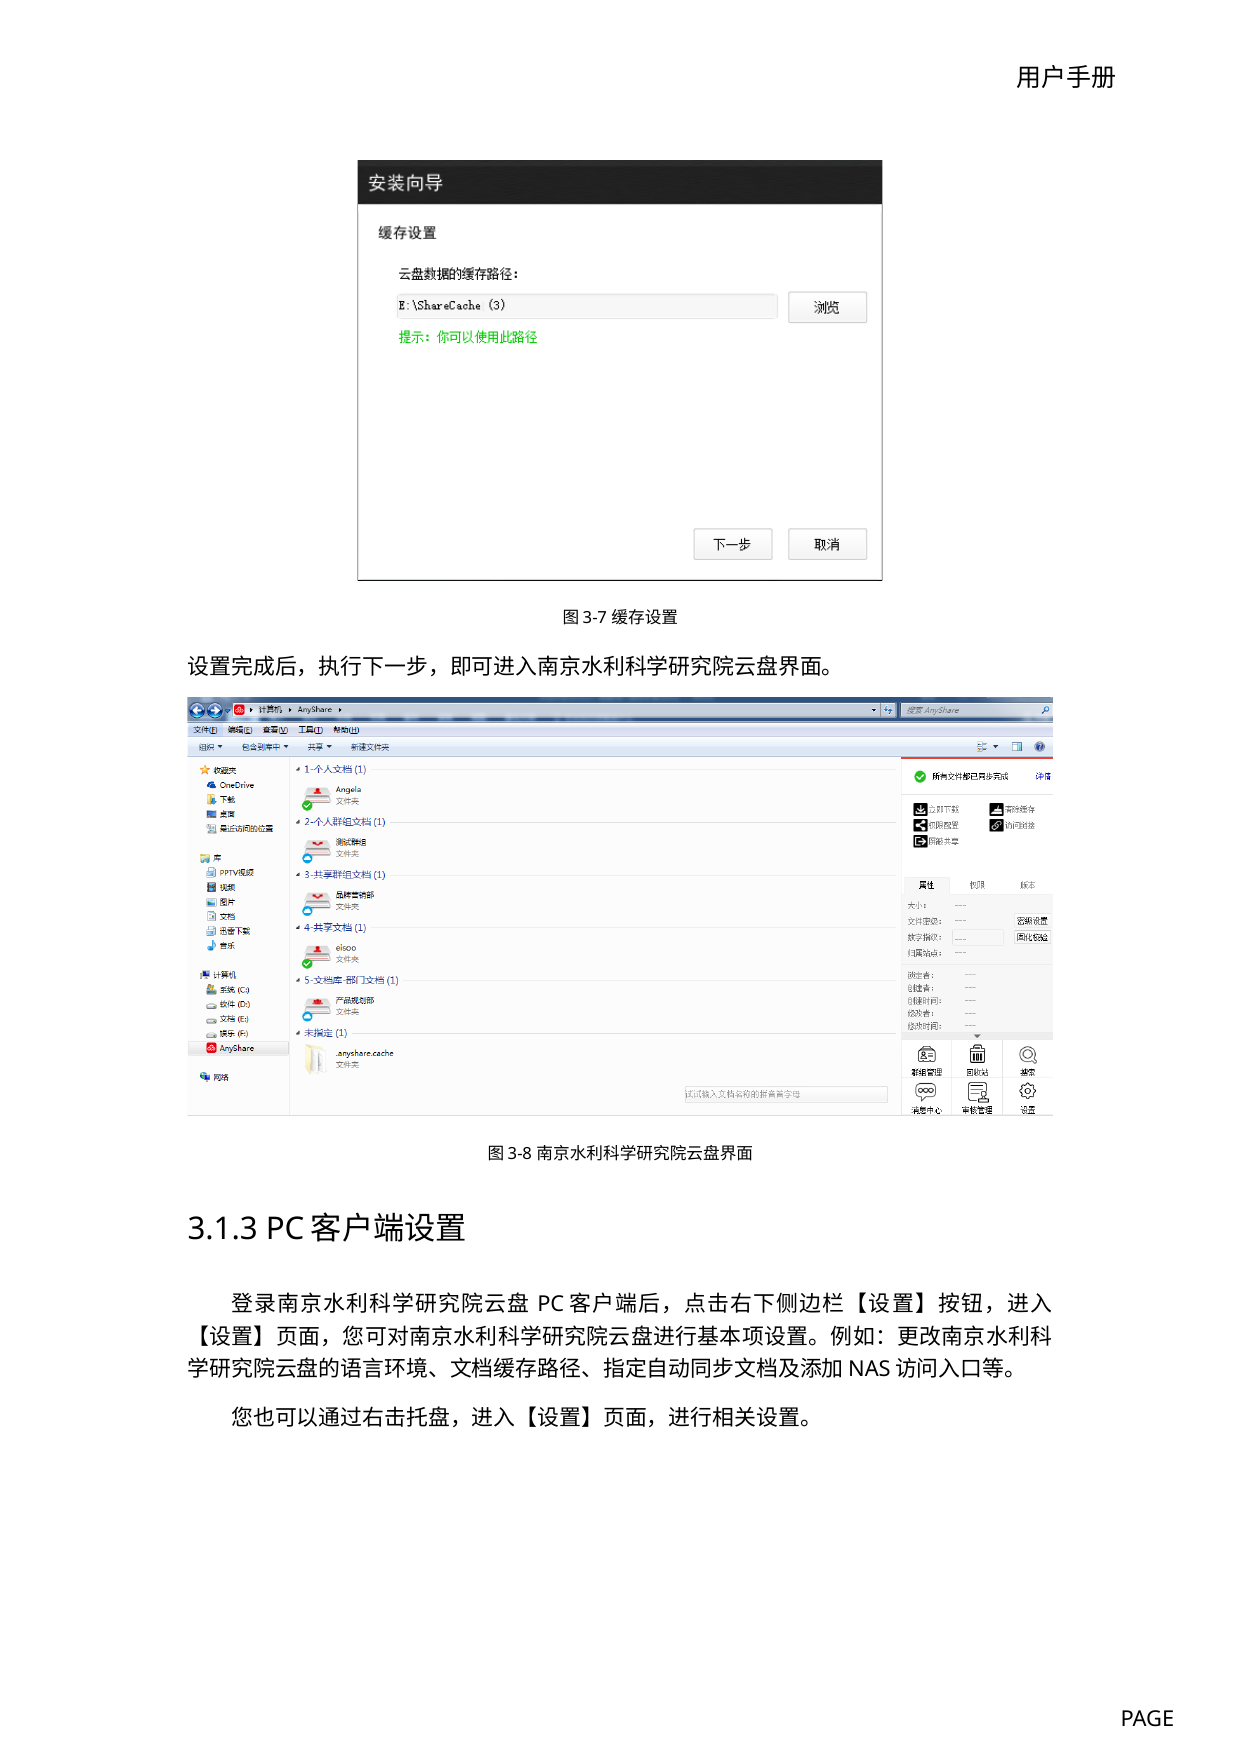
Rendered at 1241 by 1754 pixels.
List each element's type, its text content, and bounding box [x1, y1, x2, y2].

text 图3-7 缓存设置 [187, 599, 1053, 632]
text 图3-8 南京水利科学研究院云盘界面 [187, 1136, 1053, 1168]
text 设置完成后，执行下一步，即可进入南京水利科学研究院云盘界面。 [187, 648, 1053, 681]
subtitle 3.1.3 PC客户端设置 [187, 1193, 1053, 1258]
text 登录南京水利科学研究院云盘 PC客户端后，点击右下侧边栏【设置】按钮，进入【设置】页面，您可对南京水利科学研究院云盘进行基本项设置。例如：更改南京水利科学研究院云盘的语言环境、文档缓存路径、指定自动同步文档及添加NAS访问入口等。 [187, 1286, 1053, 1383]
picture [357, 160, 883, 581]
text 您也可以通过右击托盘，进入【设置】页面，进行相关设置。 [187, 1400, 1053, 1432]
picture [187, 697, 1053, 1116]
